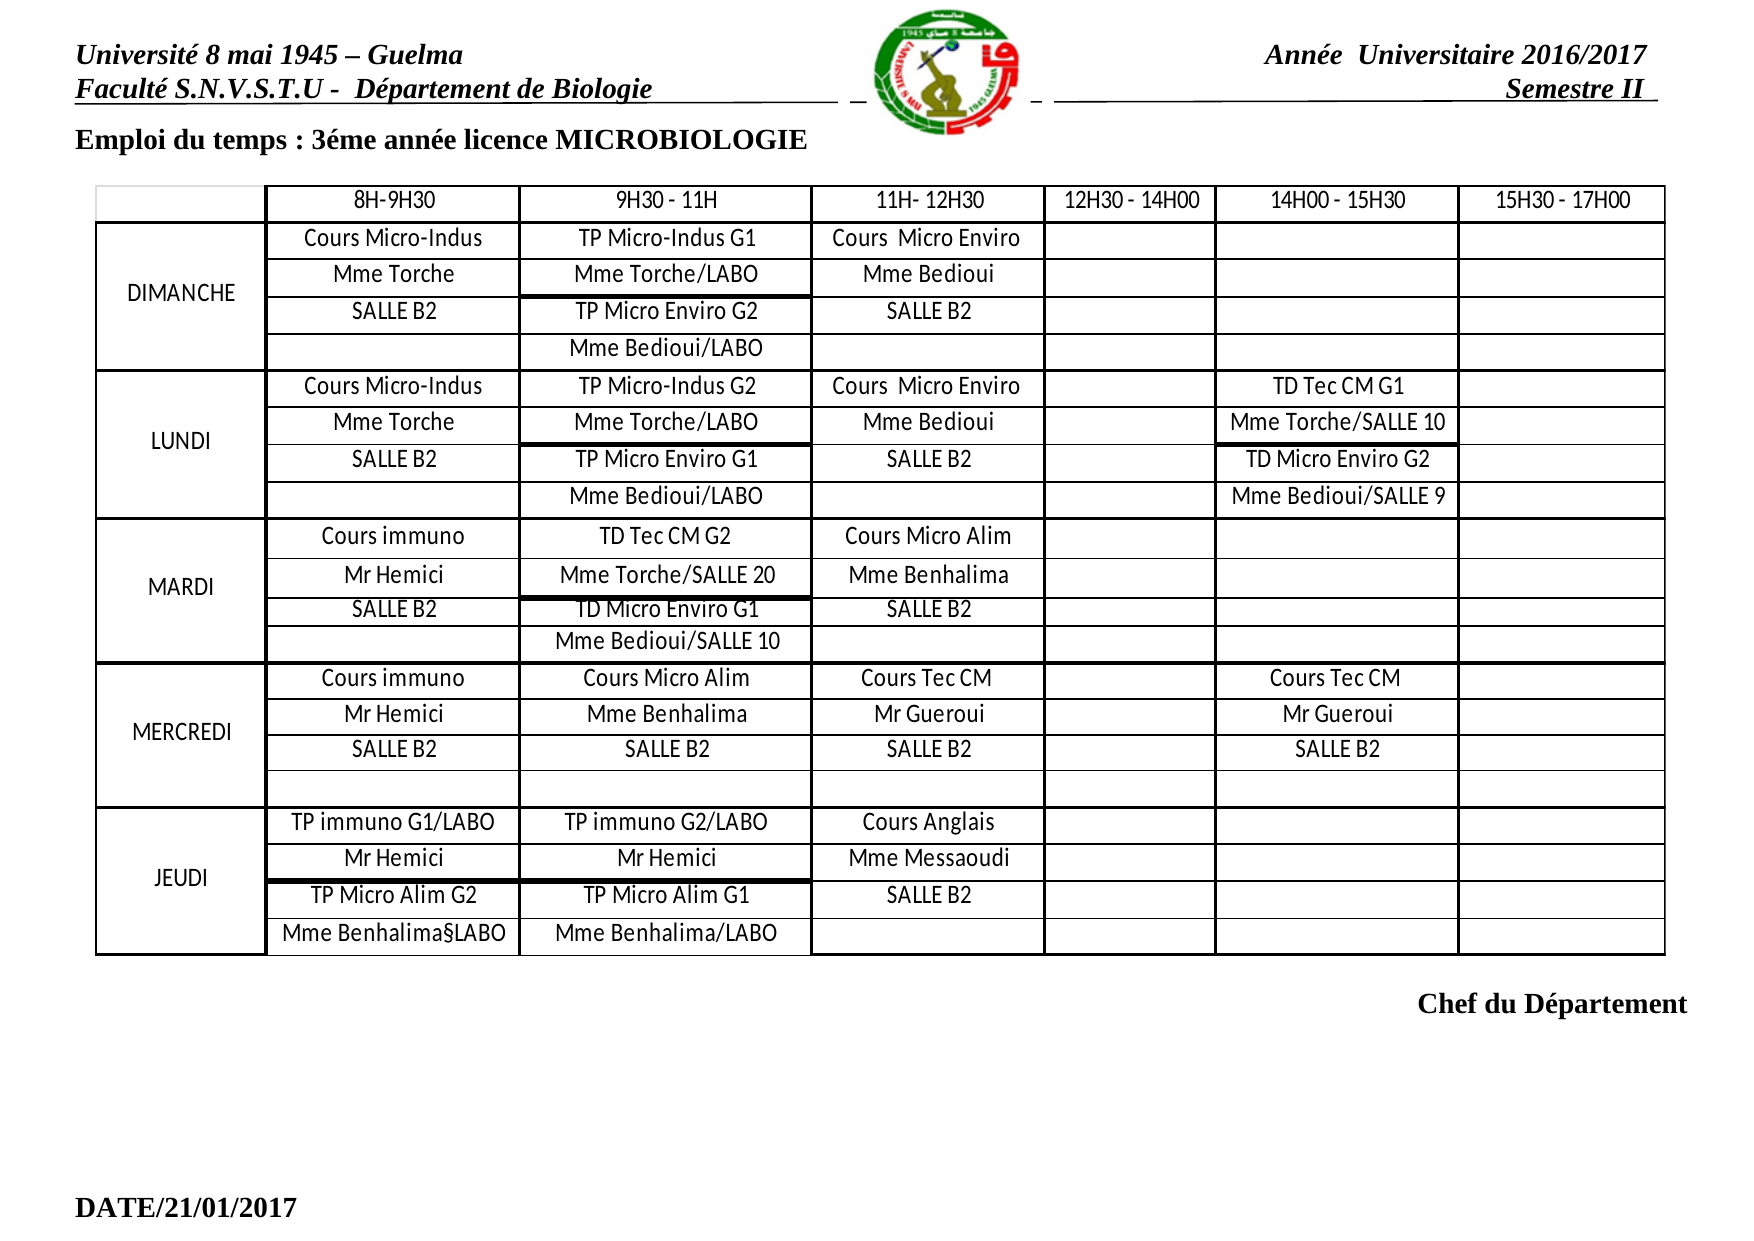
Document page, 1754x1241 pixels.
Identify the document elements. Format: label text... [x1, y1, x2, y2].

text Chef du Département [75, 986, 1687, 1019]
text Emploi du temps : 3éme année licence MICROBIOLOGIE [75, 122, 1687, 155]
picture [866, 1, 1031, 122]
